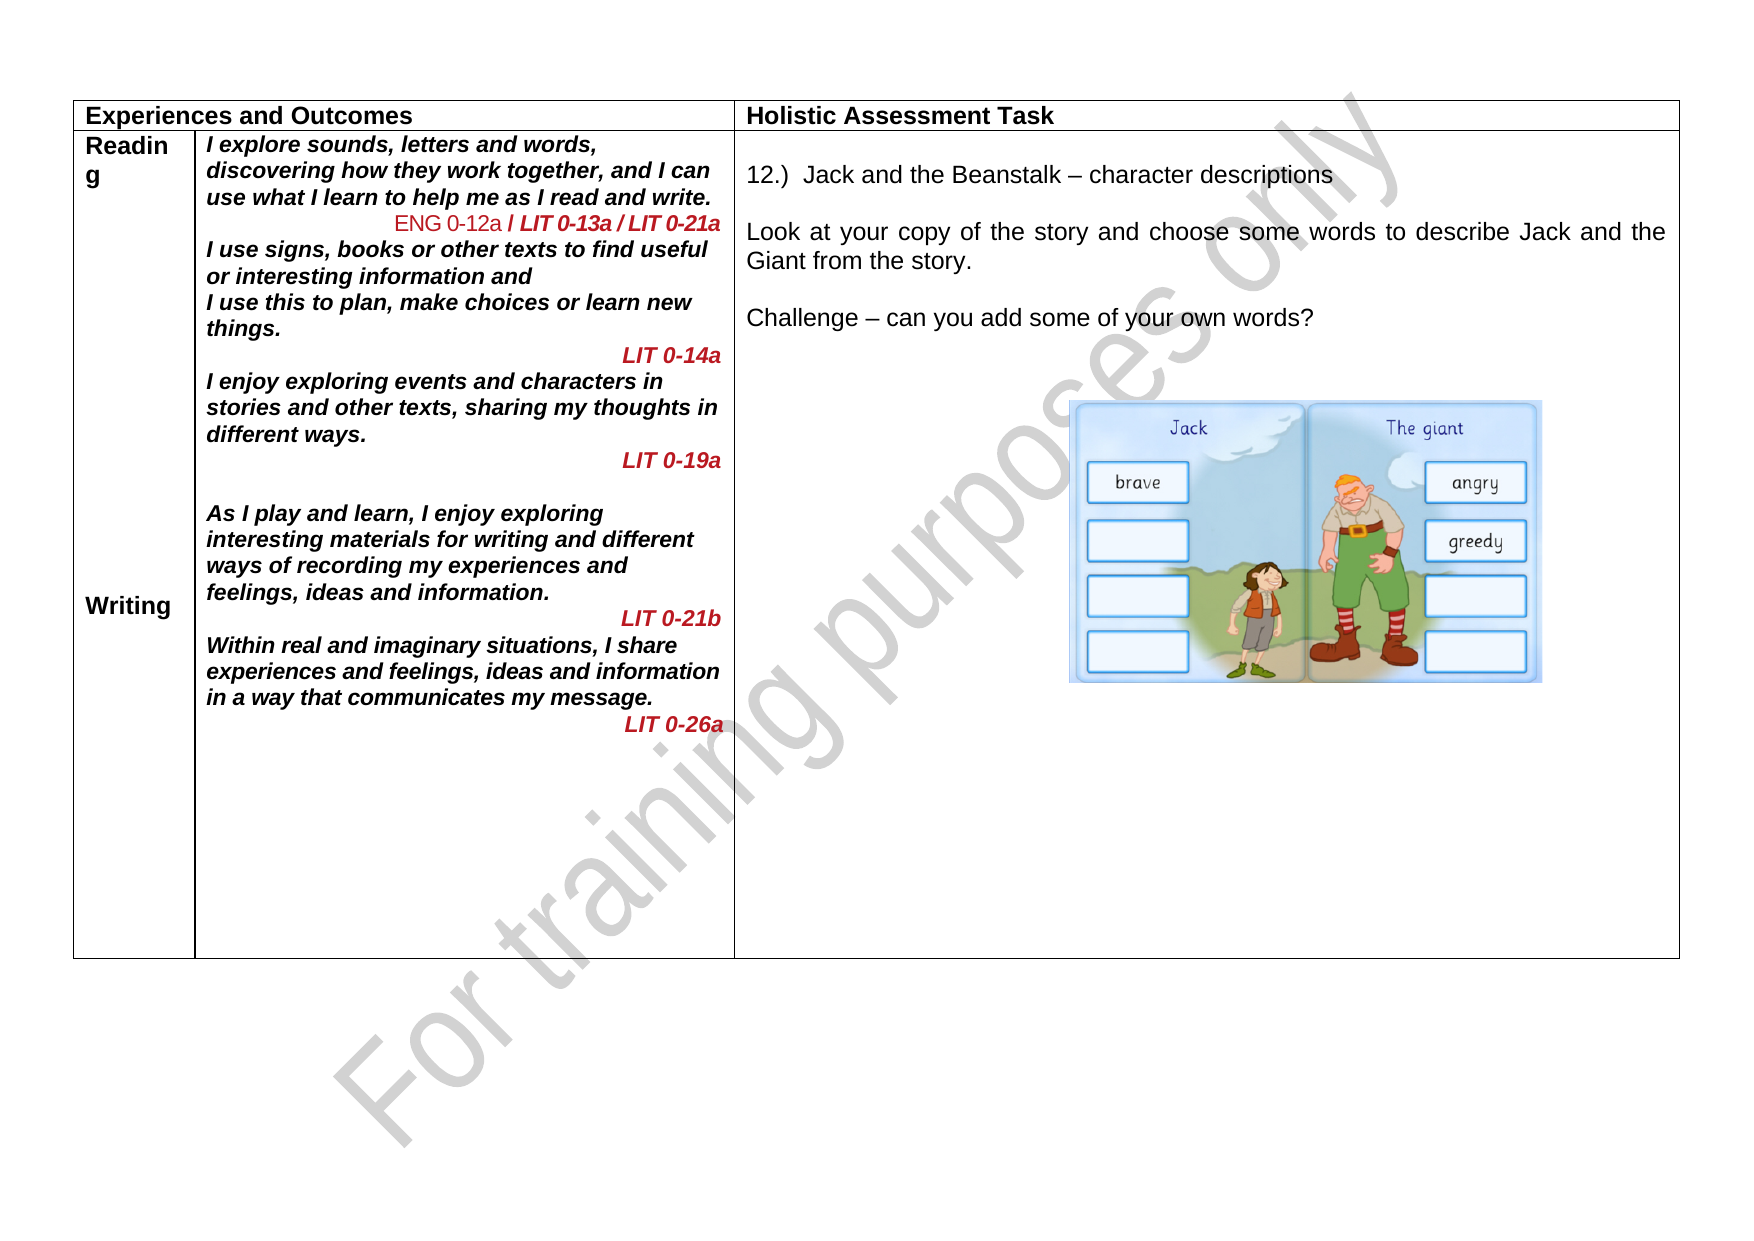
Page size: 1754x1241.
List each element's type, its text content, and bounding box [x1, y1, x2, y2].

table_header Experiences and Outcomes [74, 101, 734, 130]
table_header Holistic Assessment Task [735, 101, 1679, 130]
table_cell Reading Writing [74, 131, 194, 958]
picture [1067, 400, 1543, 684]
table_cell I explore sounds, letters and words, discovering how they work together, and I can use what I learn to help me as I read and write. ENG 0-12a / LIT 0-13a / LIT 0-21a I use signs, books or other texts to find useful or interesting information and I use this to plan, make choices or learn new things. LIT 0-14a I enjoy exploring events and characters in stories and other texts, sharing my thoughts in different ways. LIT 0-19a As I play and learn, I enjoy exploring interesting materials for writing and different ways of recording my experiences and feelings, ideas and information. LIT 0-21b Within real and imaginary situations, I share experiences and feelings, ideas and information in a way that communicates my message. LIT 0-26a [196, 131, 734, 958]
table_cell 12.) Jack and the Beanstalk – character descriptions Look at your copy of the story and choose some words to describe Jack and the Giant from the story. Challenge – can you add some of your own words? [735, 131, 1679, 958]
